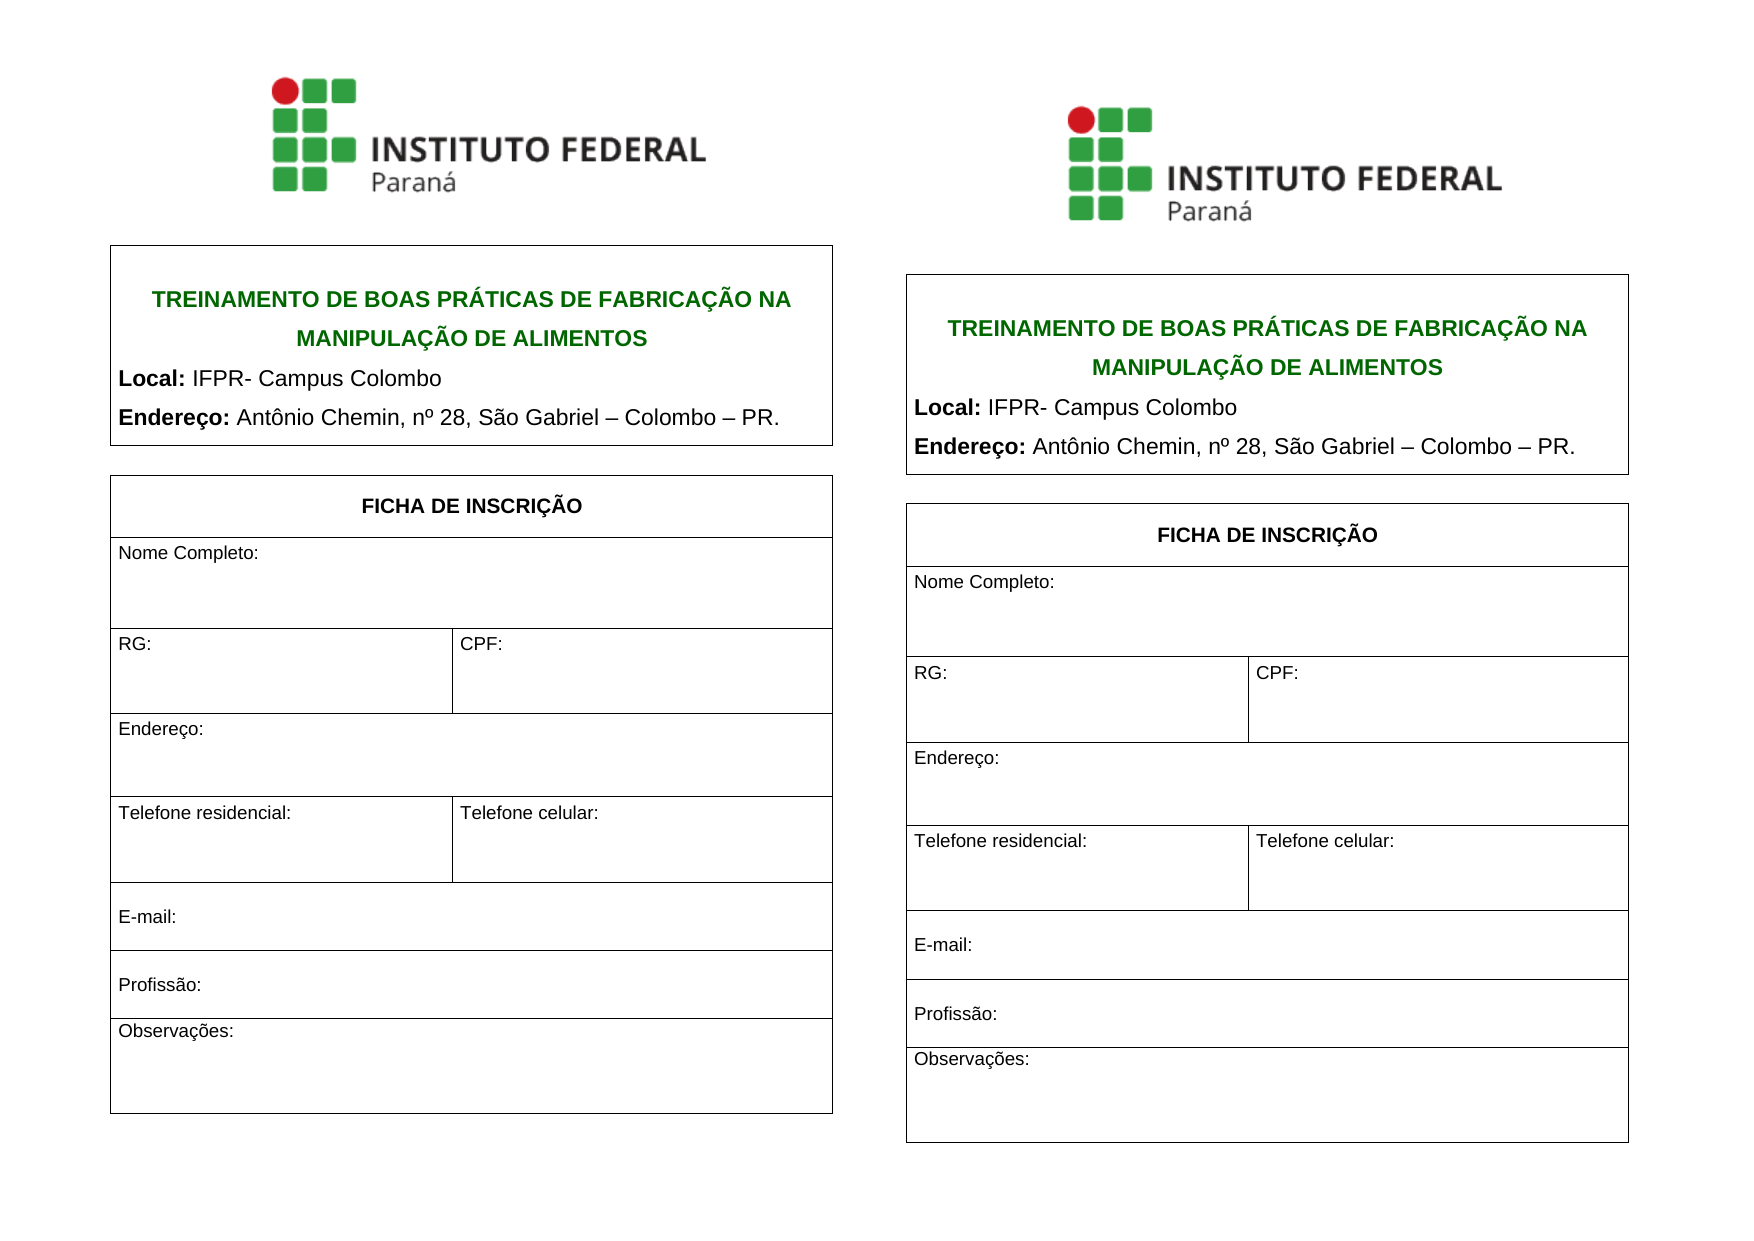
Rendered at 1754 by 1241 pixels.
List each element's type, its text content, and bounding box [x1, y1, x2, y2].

table_cell Observações: [907, 1048, 1628, 1142]
picture [1032, 87, 1518, 246]
table_cell RG: [907, 657, 1248, 742]
table_header TREINAMENTO DE BOAS PRÁTICAS DE FABRICAÇÃO NA MANIPULAÇÃO DE ALIMENTOS Local: IFPR- Campus Colombo Endereço: Antônio Chemin, nº 28, São Gabriel – Colombo – PR. [111, 246, 832, 445]
table_cell Profissão: [111, 951, 832, 1018]
table_cell Telefone celular: [453, 797, 832, 882]
table_cell E-mail: [111, 883, 832, 950]
table_header FICHA DE INSCRIÇÃO [111, 476, 832, 537]
table_cell Telefone residencial: [907, 826, 1248, 910]
table_cell Telefone residencial: [111, 797, 452, 882]
table_cell Nome Completo: [907, 567, 1628, 656]
table_cell Endereço: [907, 743, 1628, 825]
table_header FICHA DE INSCRIÇÃO [907, 504, 1628, 566]
table_cell Profissão: [907, 980, 1628, 1047]
table_cell RG: [111, 629, 452, 713]
table_cell CPF: [453, 629, 832, 713]
table_cell Observações: [111, 1019, 832, 1113]
table_cell Endereço: [111, 714, 832, 796]
table_cell Telefone celular: [1249, 826, 1628, 910]
table_cell E-mail: [907, 911, 1628, 979]
table_cell CPF: [1249, 657, 1628, 742]
picture [237, 59, 722, 217]
table_header TREINAMENTO DE BOAS PRÁTICAS DE FABRICAÇÃO NA MANIPULAÇÃO DE ALIMENTOS Local: IFPR- Campus Colombo Endereço: Antônio Chemin, nº 28, São Gabriel – Colombo – PR. [907, 275, 1628, 473]
table_cell Nome Completo: [111, 538, 832, 627]
